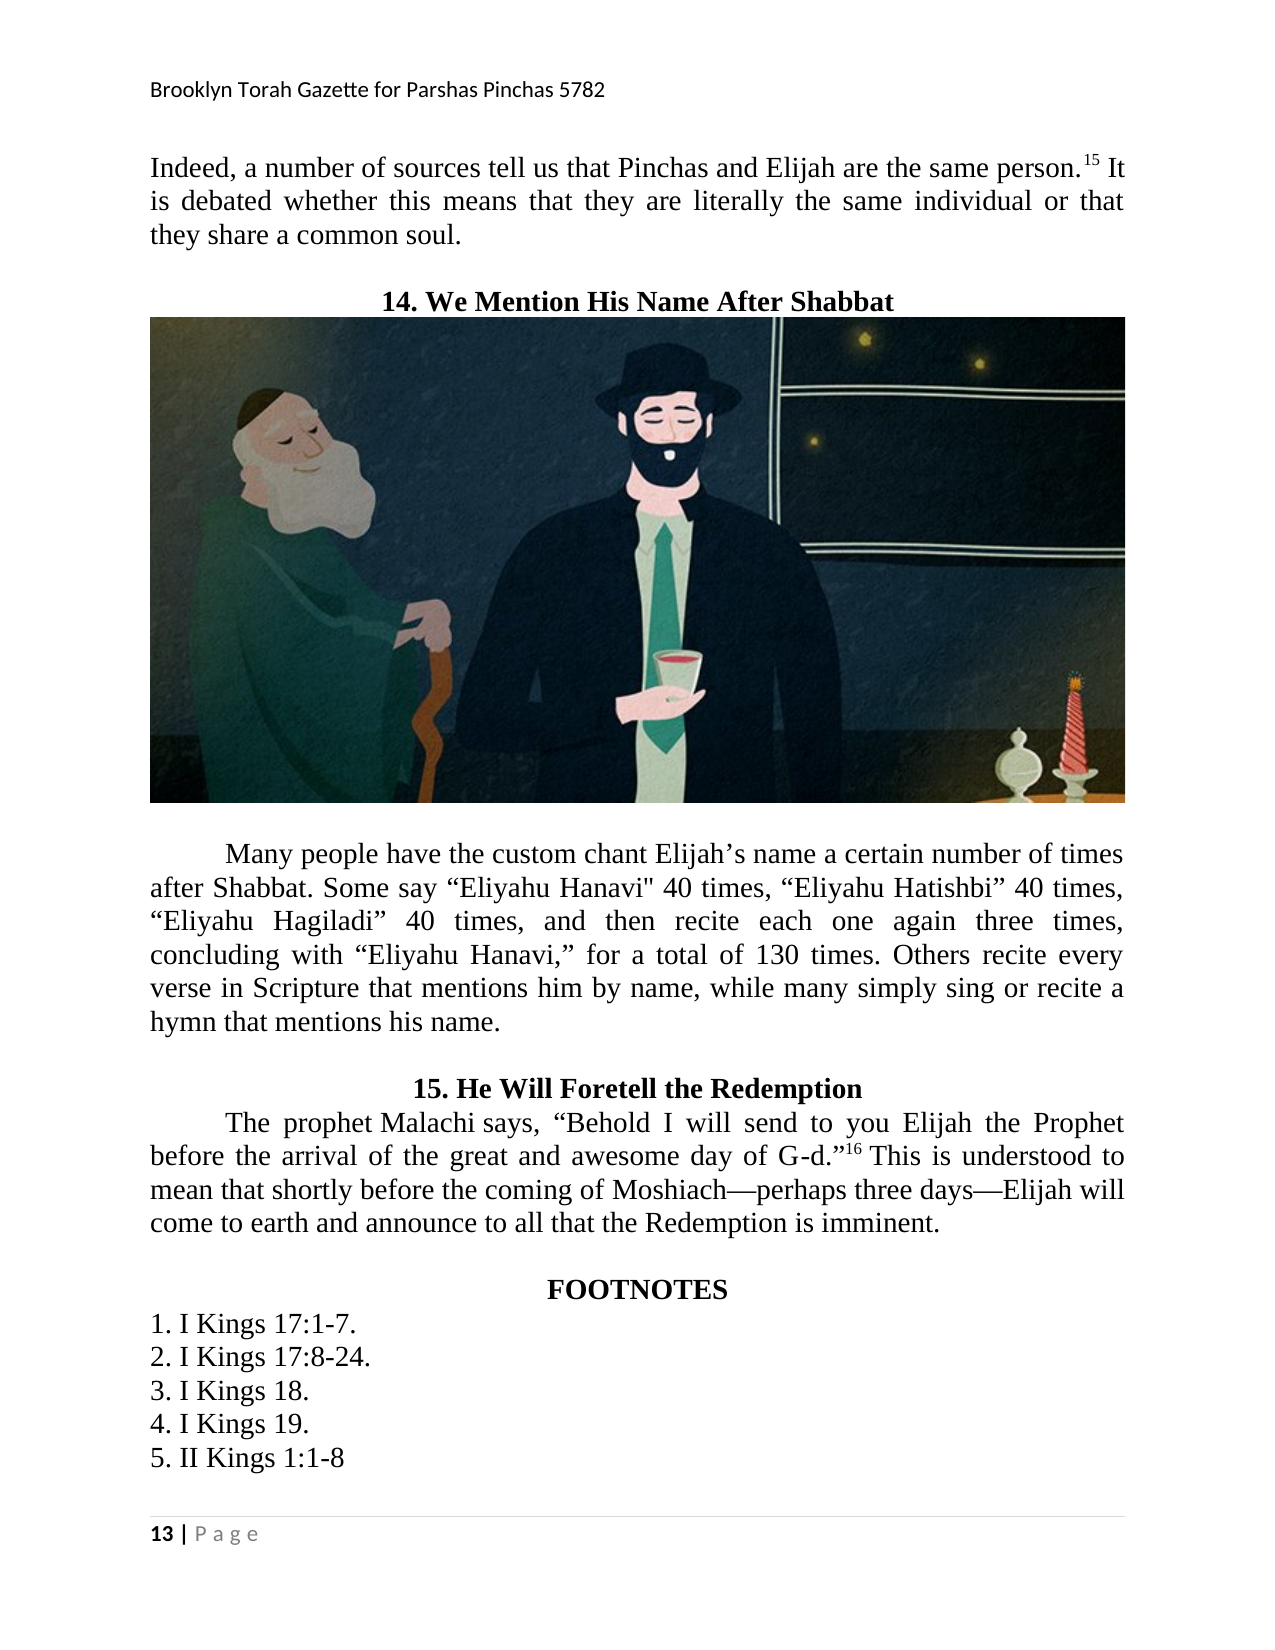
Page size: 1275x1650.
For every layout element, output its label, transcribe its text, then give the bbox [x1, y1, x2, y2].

text Many people have the custom chant Elijah’s name a certain number of times after Shabbat. Some say “Eliyahu Hanavi'' 40 times, “Eliyahu Hatishbi” 40 times, “Eliyahu Hagiladi” 40 times, and then recite each one again three times, concluding with “Eliyahu Hanavi,” for a total of 130 times. Others recite every verse in Scripture that mentions him by name, while many simply sing or recite a hymn that mentions his name. [150, 836, 1125, 1038]
text 1. I Kings 17:1-7. [150, 1306, 1125, 1339]
text 15. He Will Foretell the Redemption [150, 1071, 1125, 1105]
text Indeed, a number of sources tell us that Pinchas and Elijah are the same person.15 It is debated whether this means that they are literally the same individual or that they share a common soul. [150, 150, 1125, 251]
picture [150, 317, 1125, 803]
text 2. I Kings 17:8-24. [150, 1339, 1125, 1373]
text 14. We Mention His Name After Shabbat [150, 284, 1125, 317]
text 3. I Kings 18. [150, 1373, 1125, 1407]
text FOOTNOTES [150, 1272, 1125, 1306]
text 4. I Kings 19. [150, 1407, 1125, 1440]
text 5. II Kings 1:1-8 [150, 1440, 1125, 1474]
text The prophet Malachi says, “Behold I will send to you Elijah the Prophet before the arrival of the great and awesome day of G-d.”16 This is understood to mean that shortly before the coming of Moshiach—perhaps three days—Elijah will come to earth and announce to all that the Redemption is imminent. [150, 1105, 1125, 1239]
